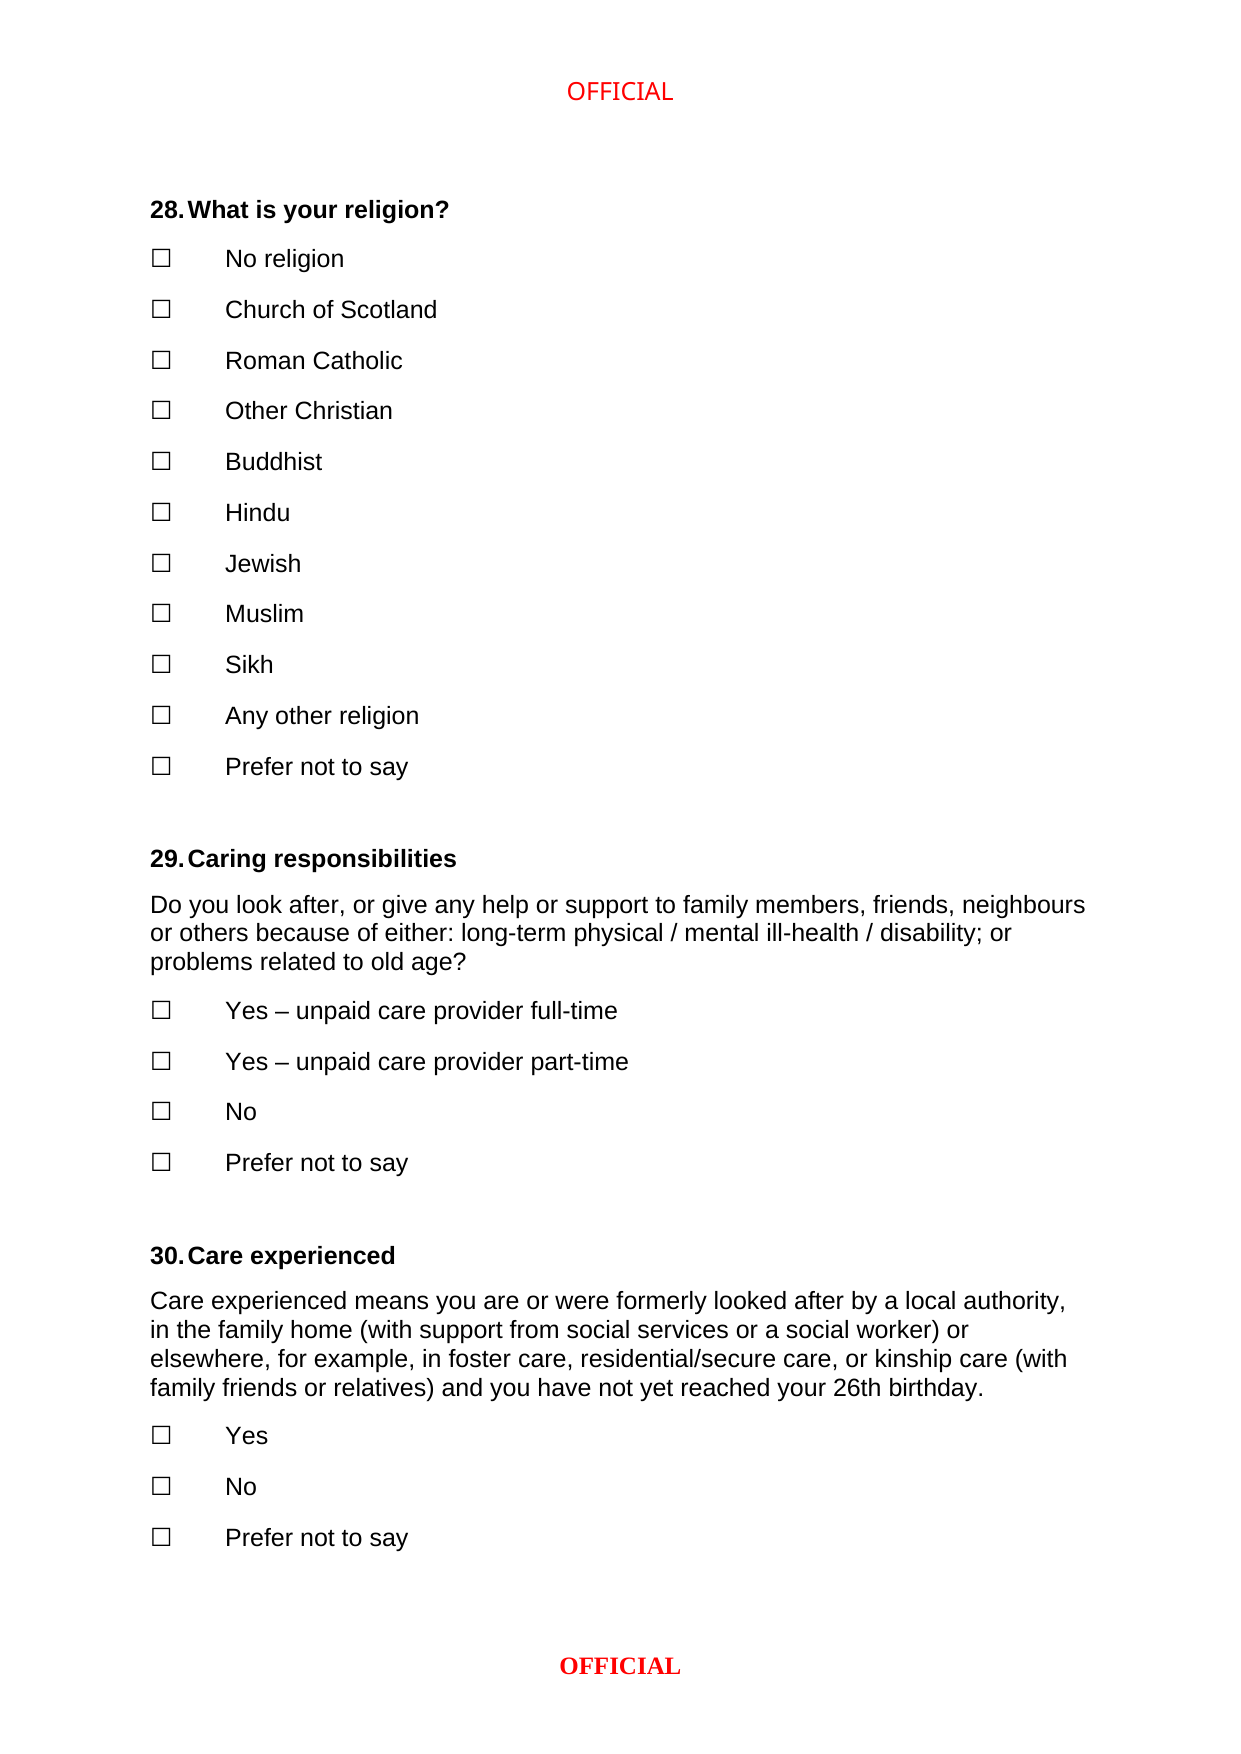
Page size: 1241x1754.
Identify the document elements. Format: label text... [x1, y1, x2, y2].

list What is your religion? [150, 195, 1090, 224]
text Jewish [150, 545, 1090, 579]
text Hindu [150, 494, 1090, 528]
text Yes – unpaid care provider part-time [150, 1043, 1090, 1077]
text Do you look after, or give any help or support to family members, friends, neighbours or others because of either: long-term physical / mental ill-health / disability; or problems related to old age? [150, 890, 1090, 976]
text Church of Scotland [150, 292, 1090, 326]
text Muslim [150, 596, 1090, 630]
text Yes – unpaid care provider full-time [150, 993, 1090, 1027]
text Sikh [150, 647, 1090, 681]
text No [150, 1094, 1090, 1128]
text Care experienced means you are or were formerly looked after by a local authority, in the family home (with support from social services or a social worker) or elsewhere, for example, in foster care, residential/secure care, or kinship care (with family friends or relatives) and you have not yet reached your 26th birthday. [150, 1286, 1090, 1401]
list Care experienced [150, 1241, 1090, 1270]
text No religion [150, 241, 1090, 275]
text Prefer not to say [150, 1145, 1090, 1179]
text Other Christian [150, 393, 1090, 427]
text Prefer not to say [150, 748, 1090, 782]
list Caring responsibilities [150, 844, 1090, 873]
text Prefer not to say [150, 1519, 1090, 1553]
text Any other religion [150, 697, 1090, 731]
text No [150, 1469, 1090, 1503]
text Roman Catholic [150, 342, 1090, 376]
text Buddhist [150, 444, 1090, 478]
text Yes [150, 1418, 1090, 1452]
